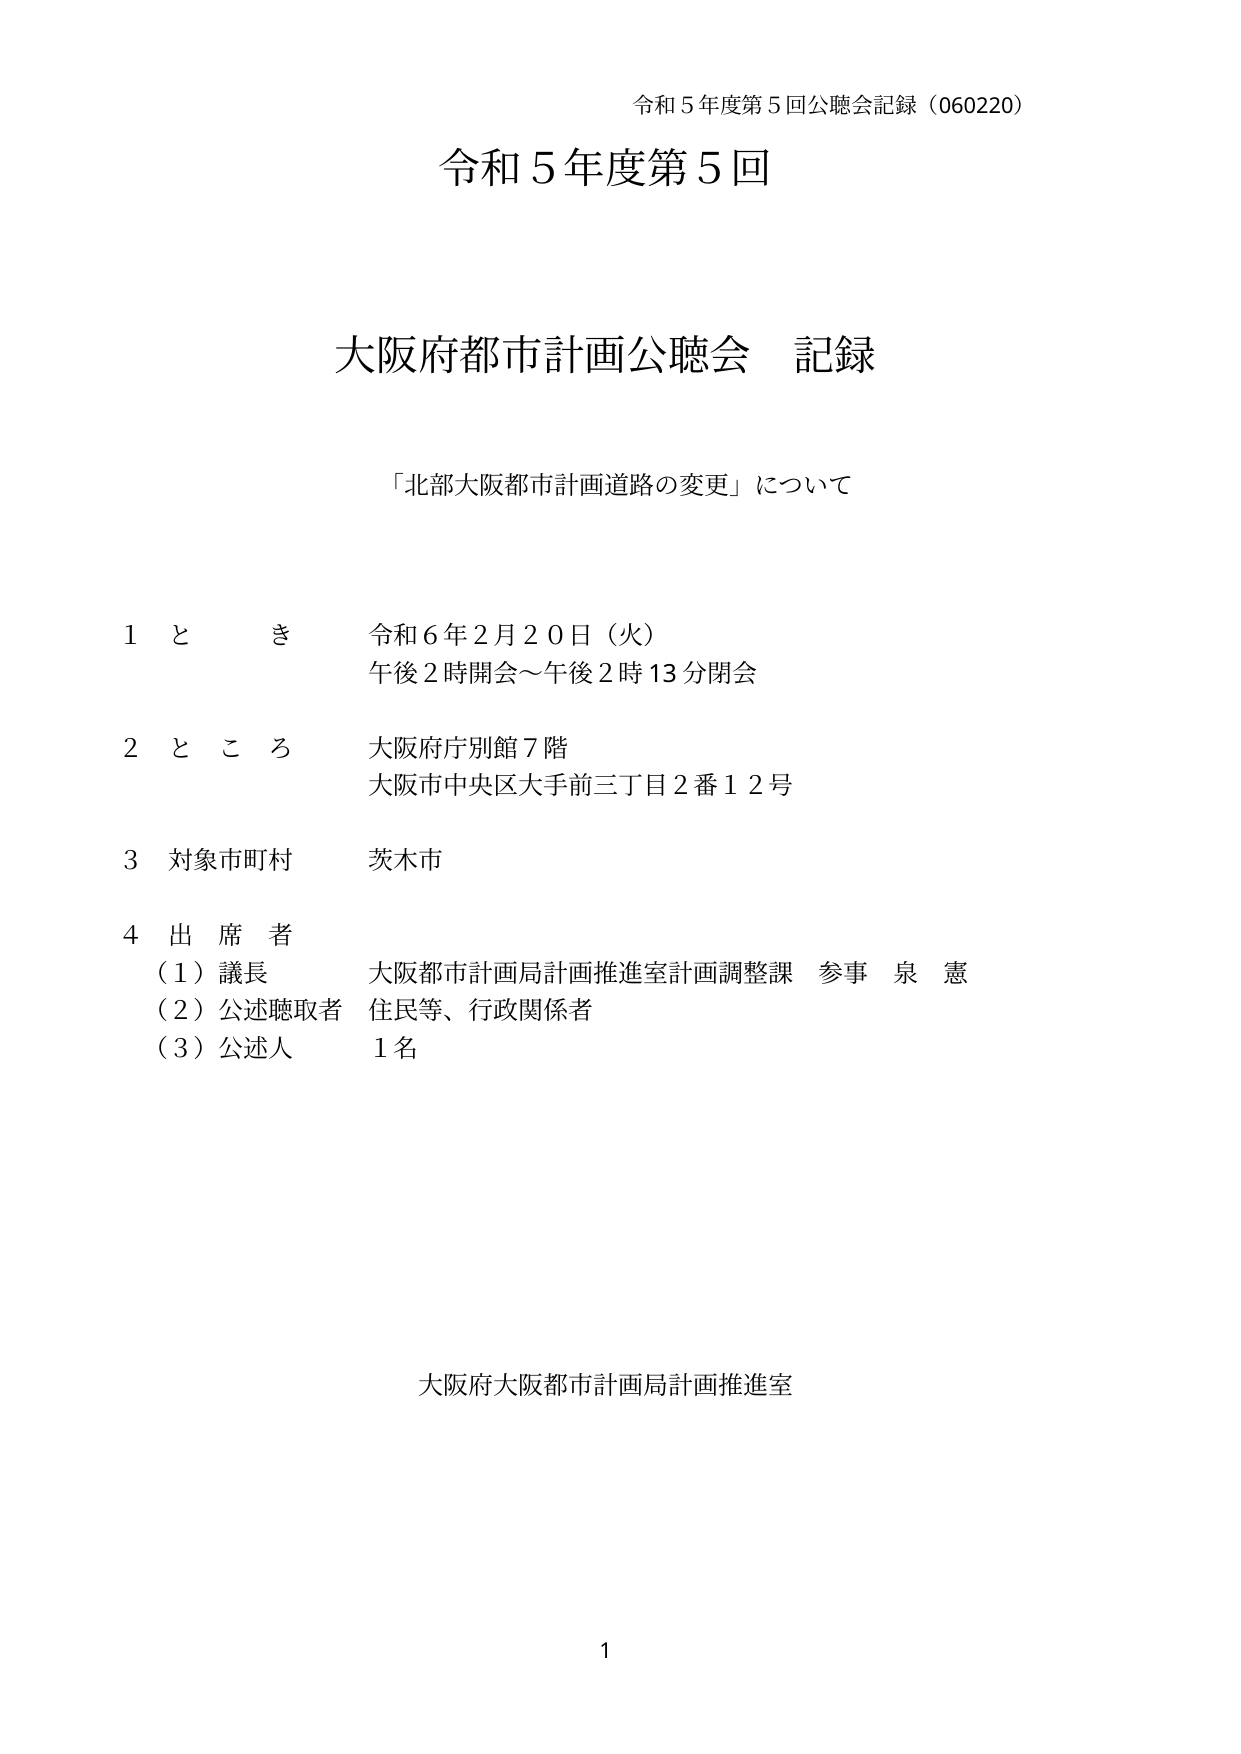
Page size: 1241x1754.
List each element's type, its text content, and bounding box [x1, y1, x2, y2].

text 「北部大阪都市計画道路の変更」について [140, 465, 1092, 503]
text （３）公述人 １名 [118, 1028, 1092, 1065]
text 午後２時開会～午後２時13分閉会 [118, 653, 1092, 690]
text 大阪市中央区大手前三丁目２番１２号 [118, 765, 1092, 803]
text ３ 対象市町村 茨木市 [118, 840, 1092, 878]
text 大阪府都市計画公聴会 記録 [118, 315, 1092, 390]
text ４ 出 席 者 [118, 915, 1092, 953]
text 大阪府大阪都市計画局計画推進室 [118, 1365, 1092, 1403]
text 令和５年度第５回 [118, 128, 1092, 203]
text （１）議長 大阪都市計画局計画推進室計画調整課 参事 泉 憲 [118, 953, 1092, 990]
text １ と き 令和６年２月２０日（火） [118, 615, 1092, 653]
text ２ と こ ろ 大阪府庁別館７階 [118, 728, 1092, 765]
text （２）公述聴取者 住民等、行政関係者 [118, 990, 1092, 1028]
